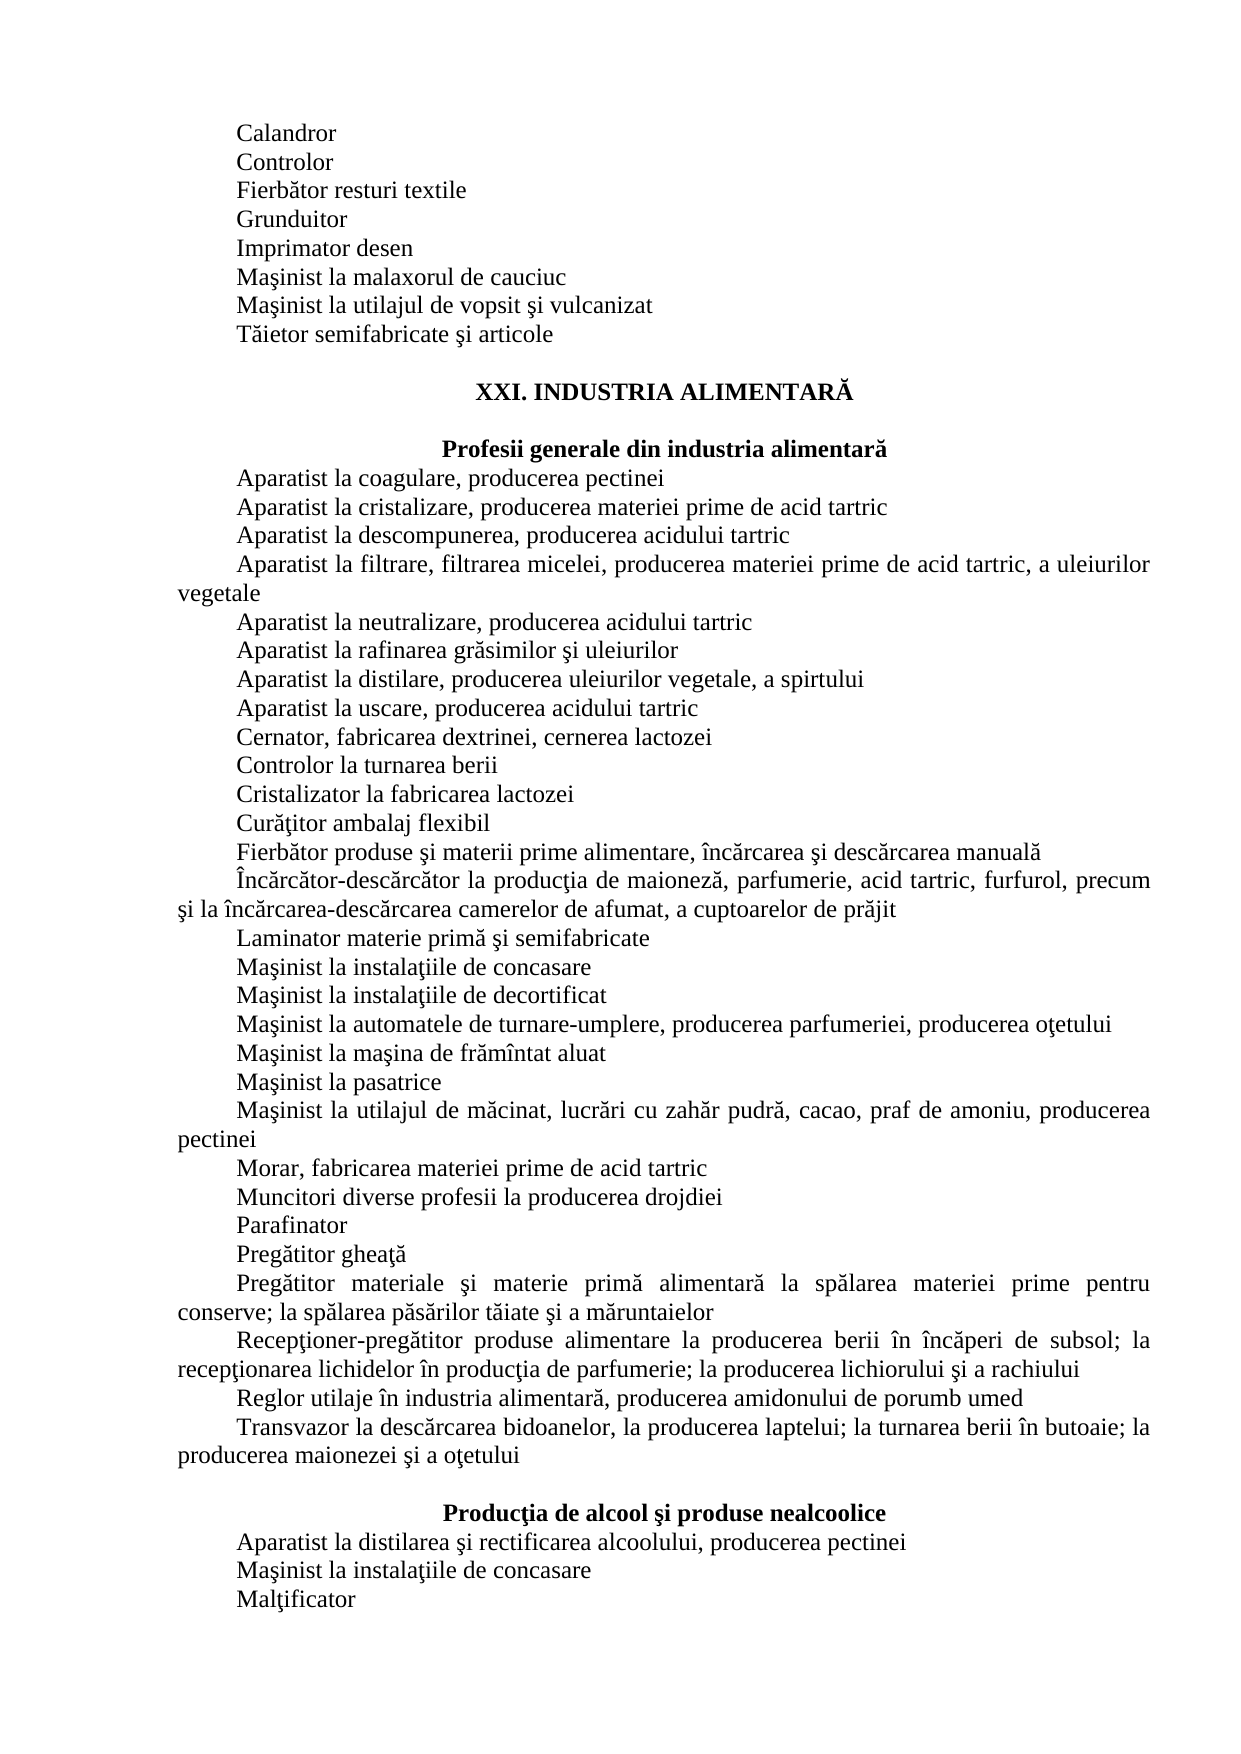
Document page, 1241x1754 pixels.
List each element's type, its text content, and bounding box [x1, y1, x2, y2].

text Cristalizator la fabricarea lactozei [177, 779, 1152, 808]
text Morar, fabricarea materiei prime de acid tartric [177, 1153, 1152, 1182]
text Tăietor semifabricate şi articole [177, 319, 1152, 348]
text Muncitori diverse profesii la producerea drojdiei [177, 1182, 1152, 1211]
text Producţia de alcool şi produse nealcoolice [177, 1498, 1152, 1527]
text Maşinist la malaxorul de cauciuc [177, 262, 1152, 291]
text Aparatist la cristalizare, producerea materiei prime de acid tartric [177, 492, 1152, 521]
text Maşinist la instalaţiile de decortificat [177, 981, 1152, 1009]
text Curăţitor ambalaj flexibil [177, 808, 1152, 837]
text Aparatist la distilarea şi rectificarea alcoolului, producerea pectinei [177, 1527, 1152, 1556]
text Maşinist la automatele de turnare-umplere, producerea parfumeriei, producerea oţetului [177, 1009, 1152, 1038]
text Aparatist la coagulare, producerea pectinei [177, 463, 1152, 492]
text Calandror [177, 118, 1152, 147]
text Maşinist la maşina de frămîntat aluat [177, 1038, 1152, 1067]
text Fierbător produse şi materii prime alimentare, încărcarea şi descărcarea manuală [177, 837, 1152, 866]
text Profesii generale din industria alimentară [177, 434, 1152, 463]
text XXI. INDUSTRIA ALIMENTARĂ [177, 377, 1152, 406]
text Maşinist la utilajul de vopsit şi vulcanizat [177, 291, 1152, 319]
text Maşinist la utilajul de măcinat, lucrări cu zahăr pudră, cacao, praf de amoniu, producerea pectinei [177, 1096, 1152, 1153]
text Pregătitor gheaţă [177, 1239, 1152, 1268]
text Controlor [177, 147, 1152, 176]
text Aparatist la uscare, producerea acidului tartric [177, 693, 1152, 722]
text Transvazor la descărcarea bidoanelor, la producerea laptelui; la turnarea berii în butoaie; la producerea maionezei şi a oţetului [177, 1412, 1152, 1469]
text Maşinist la instalaţiile de concasare [177, 1556, 1152, 1584]
text Reglor utilaje în industria alimentară, producerea amidonului de porumb umed [177, 1383, 1152, 1412]
text Imprimator desen [177, 233, 1152, 262]
text Maşinist la instalaţiile de concasare [177, 952, 1152, 981]
text Aparatist la rafinarea grăsimilor şi uleiurilor [177, 636, 1152, 664]
text Malţificator [177, 1584, 1152, 1613]
text Maşinist la pasatrice [177, 1067, 1152, 1096]
text Aparatist la neutralizare, producerea acidului tartric [177, 607, 1152, 636]
text Aparatist la descompunerea, producerea acidului tartric [177, 521, 1152, 549]
text Aparatist la distilare, producerea uleiurilor vegetale, a spirtului [177, 664, 1152, 693]
text Recepţioner-pregătitor produse alimentare la producerea berii în încăperi de subsol; la recepţionarea lichidelor în producţia de parfumerie; la producerea lichiorului şi a rachiului [177, 1326, 1152, 1383]
text Parafinator [177, 1211, 1152, 1239]
text Laminator materie primă şi semifabricate [177, 923, 1152, 952]
text Controlor la turnarea berii [177, 751, 1152, 779]
text Aparatist la filtrare, filtrarea micelei, producerea materiei prime de acid tartric, a uleiurilor vegetale [177, 549, 1152, 607]
text Pregătitor materiale şi materie primă alimentară la spălarea materiei prime pentru conserve; la spălarea păsărilor tăiate şi a măruntaielor [177, 1268, 1152, 1326]
text Cernator, fabricarea dextrinei, cernerea lactozei [177, 722, 1152, 751]
text Fierbător resturi textile [177, 176, 1152, 204]
text Încărcător-descărcător la producţia de maioneză, parfumerie, acid tartric, furfurol, precum şi la încărcarea-descărcarea camerelor de afumat, a cuptoarelor de prăjit [177, 866, 1152, 923]
text Grunduitor [177, 204, 1152, 233]
